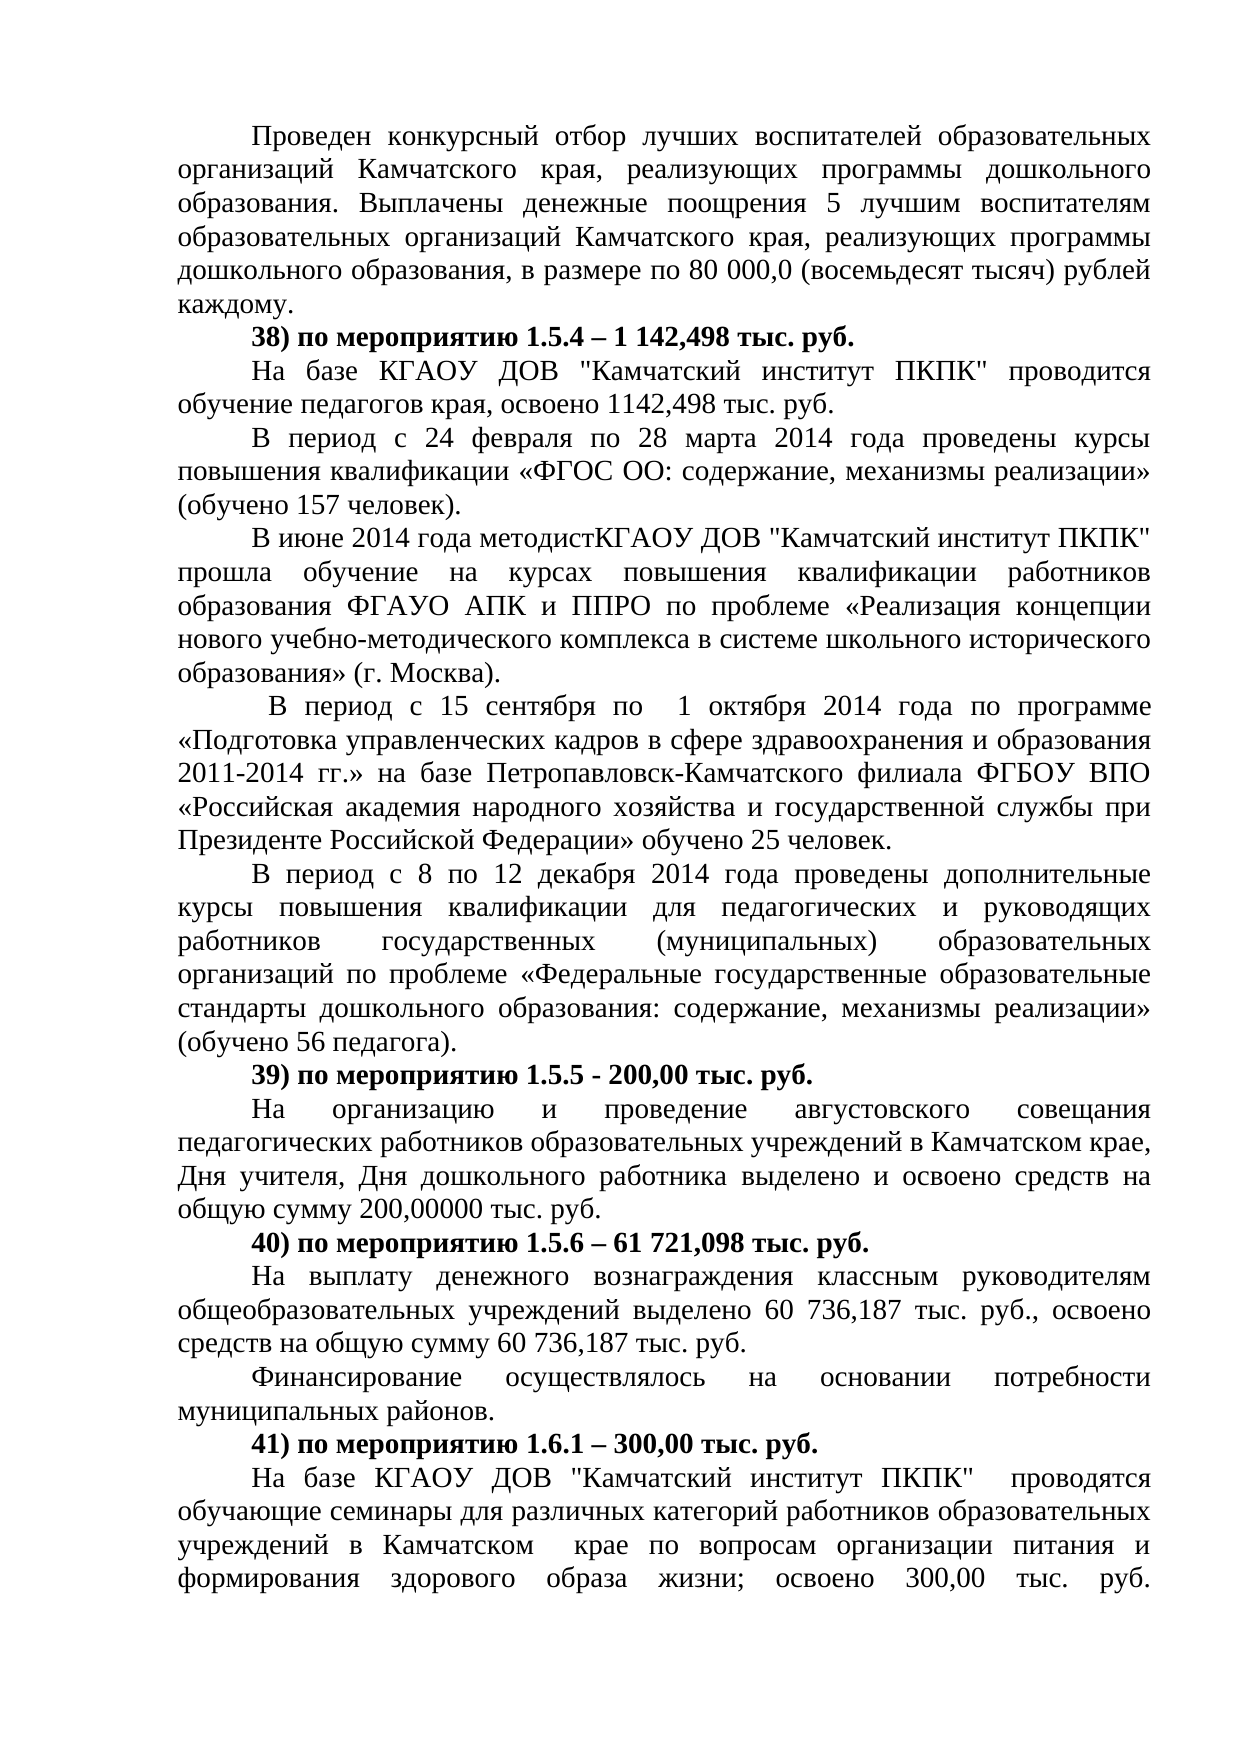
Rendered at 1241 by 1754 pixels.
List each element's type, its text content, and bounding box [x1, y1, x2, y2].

text В период с 8 по 12 декабря 2014 года проведены дополнительные курсы повышения квалификации для педагогических и руководящих работников государственных (муниципальных) образовательных организаций по проблеме «Федеральные государственные образовательные стандарты дошкольного образования: содержание, механизмы реализации» (обучено 56 педагога). [177, 856, 1152, 1057]
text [177, 1460, 1152, 1594]
text 39) по мероприятию 1.5.5 - 200,00 тыс. руб. [177, 1057, 1152, 1091]
text В период с 15 сентября по 1 октября 2014 года по программе «Подготовка управленческих кадров в сфере здравоохранения и образования 2011-2014 гг.» на базе Петропавловск-Камчатского филиала ФГБОУ ВПО «Российская академия народного хозяйства и государственной службы при Президенте Российской Федерации» обучено 25 человек. [177, 688, 1152, 856]
text Финансирование осуществлялось на основании потребности муниципальных районов. [177, 1359, 1152, 1426]
text 41) по мероприятию 1.6.1 – 300,00 тыс. руб. [177, 1426, 1152, 1460]
text 40) по мероприятию 1.5.6 – 61 721,098 тыс. руб. [177, 1225, 1152, 1258]
text В июне 2014 года методистКГАОУ ДОВ "Камчатский институт ПКПК" прошла обучение на курсах повышения квалификации работников образования ФГАУО АПК и ППРО по проблеме «Реализация концепции нового учебно-методического комплекса в системе школьного исторического образования» (г. Москва). [177, 521, 1152, 688]
text 38) по мероприятию 1.5.4 – 1 142,498 тыс. руб. [177, 319, 1152, 353]
text В период с 24 февраля по 28 марта 2014 года проведены курсы повышения квалификации «ФГОС ОО: содержание, механизмы реализации» (обучено 157 человек). [177, 420, 1152, 521]
text На базе КГАОУ ДОВ "Камчатский институт ПКПК" проводится обучение педагогов края, освоено 1142,498 тыс. руб. [177, 353, 1152, 420]
text Проведен конкурсный отбор лучших воспитателей образовательных организаций Камчатского края, реализующих программы дошкольного образования. Выплачены денежные поощрения 5 лучшим воспитателям образовательных организаций Камчатского края, реализующих программы дошкольного образования, в размере по 80 000,0 (восемьдесят тысяч) рублей каждому. [177, 118, 1152, 319]
text На организацию и проведение августовского совещания педагогических работников образовательных учреждений в Камчатском крае, Дня учителя, Дня дошкольного работника выделено и освоено средств на общую сумму 200,00000 тыс. руб. [177, 1091, 1152, 1225]
text На выплату денежного вознаграждения классным руководителям общеобразовательных учреждений выделено 60 736,187 тыс. руб., освоено средств на общую сумму 60 736,187 тыс. руб. [177, 1258, 1152, 1359]
